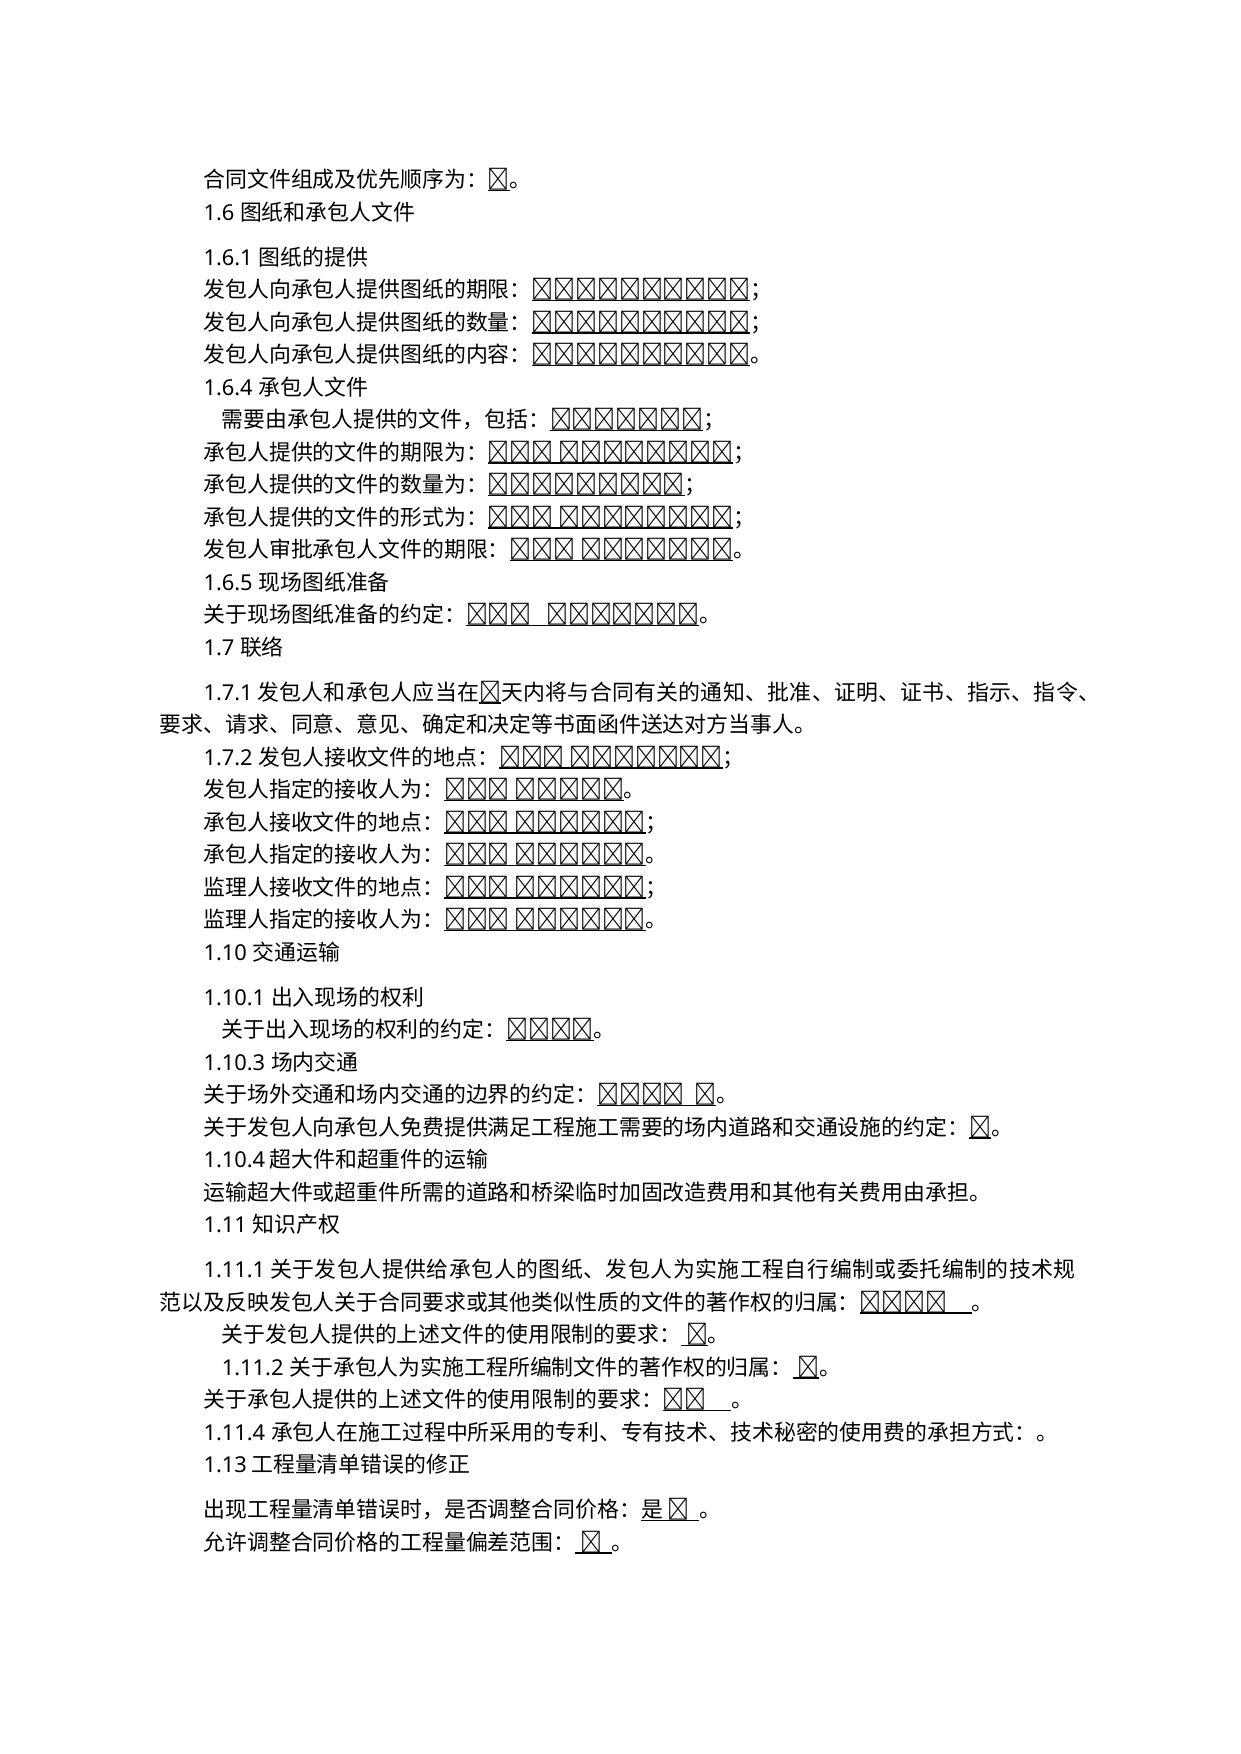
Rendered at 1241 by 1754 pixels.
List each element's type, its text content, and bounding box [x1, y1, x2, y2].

text 1.11.1关于发包人提供给承包人的图纸、发包人为实施工程自行编制或委托编制的技术规范以及反映发包人关于合同要求或其他类似性质的文件的著作权的归属： 。 [159, 1252, 1078, 1317]
text 1.10.3 场内交通 [159, 1044, 1078, 1077]
text 1.7.2 发包人接收文件的地点： ； [159, 739, 1078, 772]
text 关于出入现场的权利的约定：。 [222, 1012, 1078, 1044]
text 发包人向承包人提供图纸的数量：； [159, 304, 1078, 337]
text 1.7 联络 [159, 629, 1078, 662]
text 1.11.2 关于承包人为实施工程所编制文件的著作权的归属： 。 [222, 1349, 1078, 1382]
text 监理人接收文件的地点： ； [159, 869, 1078, 902]
text 1.10 交通运输 [159, 934, 1078, 967]
text 1.6.4 承包人文件 [159, 369, 1078, 402]
text 关于承包人提供的上述文件的使用限制的要求： 。 [159, 1382, 1078, 1414]
text 关于现场图纸准备的约定： 。 [159, 597, 1078, 629]
text 1.6.1 图纸的提供 [159, 239, 1078, 272]
text 发包人指定的接收人为： 。 [159, 772, 1078, 804]
text 1.10.4超大件和超重件的运输 [159, 1142, 1078, 1174]
text 1.10.1 出入现场的权利 [159, 979, 1078, 1012]
text 承包人指定的接收人为： 。 [159, 837, 1078, 869]
text 发包人向承包人提供图纸的期限：； [159, 272, 1078, 304]
text 承包人提供的文件的形式为： ； [159, 499, 1078, 532]
text 1.7.1发包人和承包人应当在天内将与合同有关的通知、批准、证明、证书、指示、指令、要求、请求、同意、意见、确定和决定等书面函件送达对方当事人。 [159, 674, 1078, 739]
text 1.6 图纸和承包人文件 [159, 194, 1078, 227]
text 1.11 知识产权 [159, 1207, 1078, 1239]
text 需要由承包人提供的文件，包括：； [222, 402, 1078, 434]
text 承包人提供的文件的数量为：； [159, 467, 1078, 499]
text 允许调整合同价格的工程量偏差范围：  。 [159, 1524, 1078, 1557]
text 发包人审批承包人文件的期限： 。 [159, 532, 1078, 564]
text 关于发包人提供的上述文件的使用限制的要求： 。 [222, 1317, 1078, 1349]
text 监理人指定的接收人为： 。 [159, 902, 1078, 934]
text 承包人接收文件的地点： ； [159, 804, 1078, 837]
text 发包人向承包人提供图纸的内容：。 [159, 337, 1078, 369]
text 1.6.5 现场图纸准备 [159, 564, 1078, 597]
text 关于发包人向承包人免费提供满足工程施工需要的场内道路和交通设施的约定：。 [159, 1109, 1078, 1142]
text 承包人提供的文件的期限为： ； [159, 434, 1078, 467]
text 运输超大件或超重件所需的道路和桥梁临时加固改造费用和其他有关费用由承担。 [159, 1174, 1078, 1207]
text 1.11.4 承包人在施工过程中所采用的专利、专有技术、技术秘密的使用费的承担方式：。 [159, 1414, 1078, 1447]
text 1.13工程量清单错误的修正 [159, 1447, 1078, 1479]
text 合同文件组成及优先顺序为：。 [159, 162, 1078, 194]
text 出现工程量清单错误时，是否调整合同价格：是  。 [159, 1492, 1078, 1524]
text 关于场外交通和场内交通的边界的约定： 。 [159, 1077, 1078, 1109]
